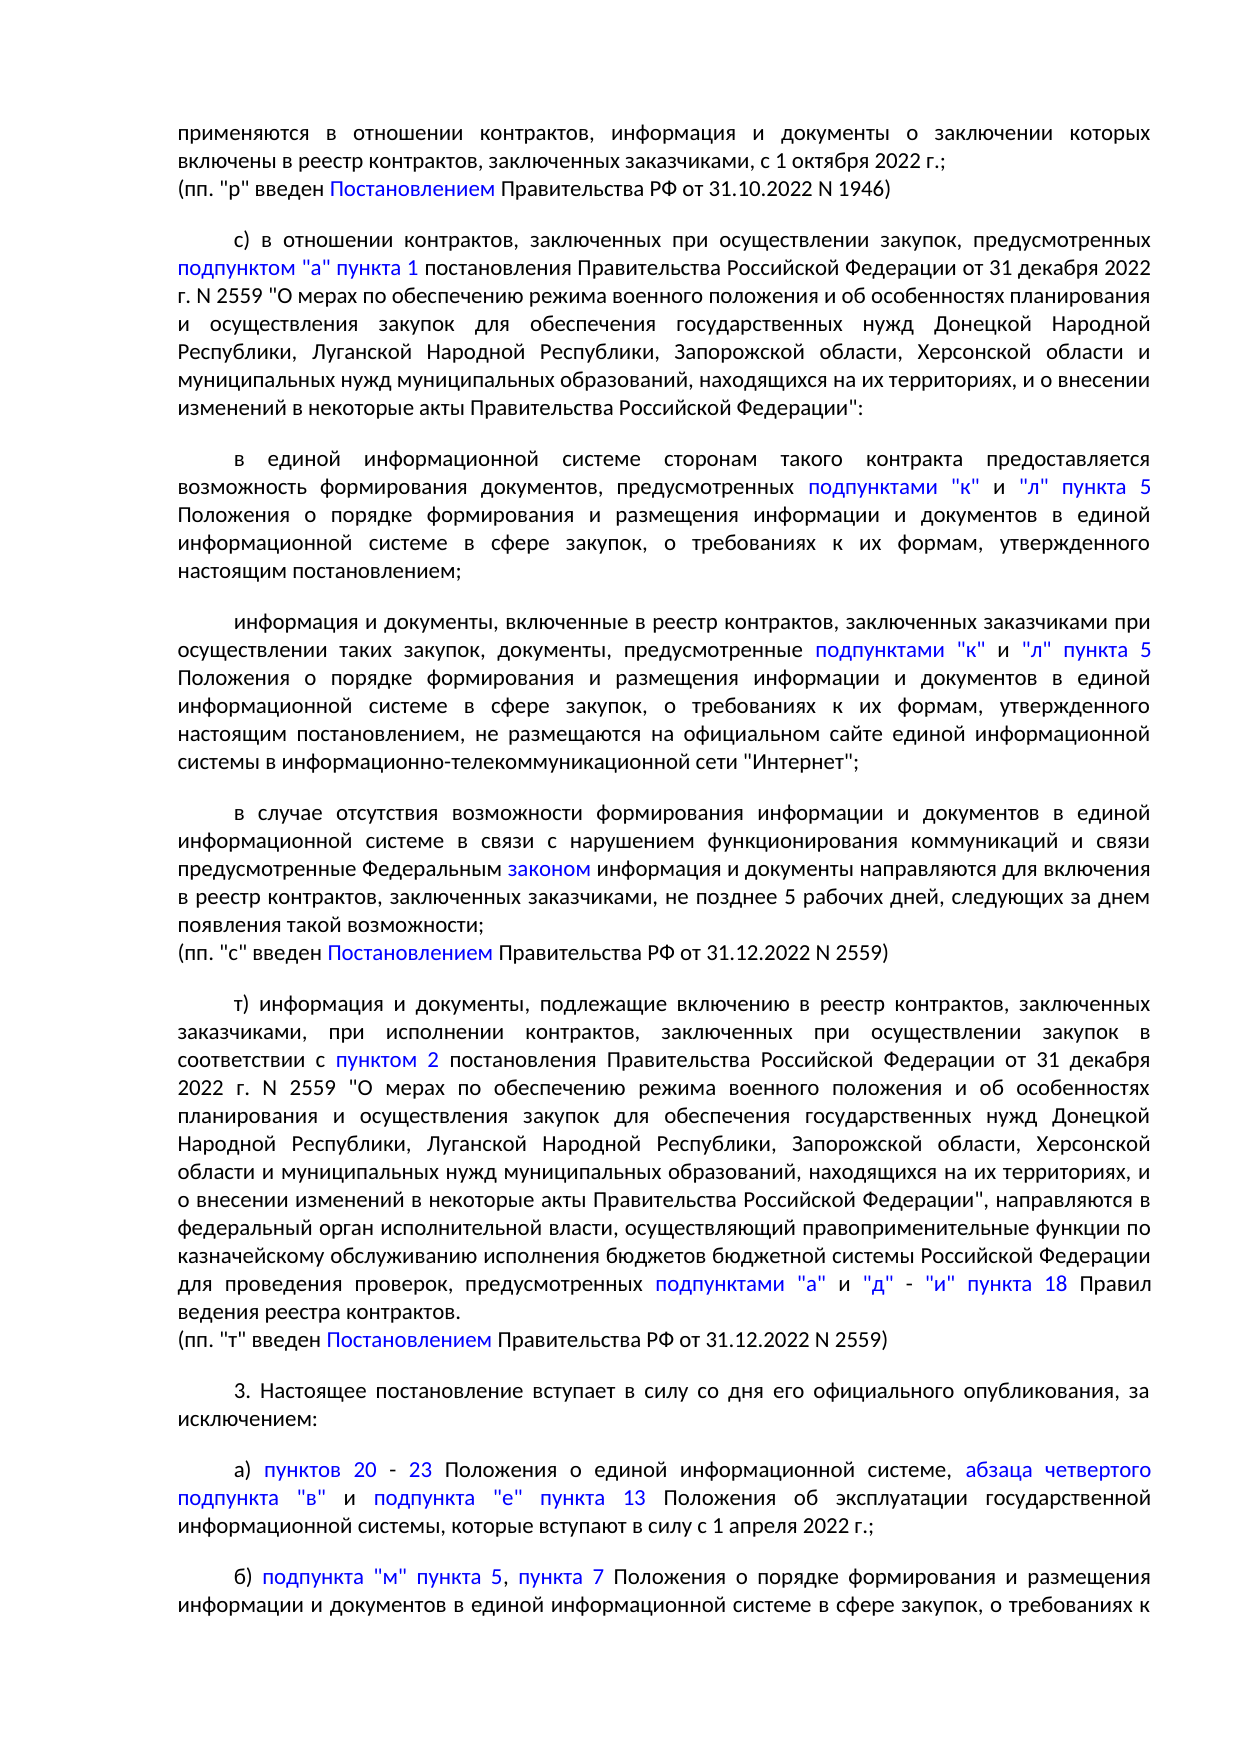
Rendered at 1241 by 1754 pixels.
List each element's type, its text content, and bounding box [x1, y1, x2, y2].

text 3. Настоящее постановление вступает в силу со дня его официального опубликования, за исключением: [177, 1376, 1152, 1432]
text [177, 1562, 1152, 1618]
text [177, 118, 1152, 174]
text т) информация и документы, подлежащие включению в реестр контрактов, заключенных заказчиками, при исполнении контрактов, заключенных при осуществлении закупок в соответствии с пунктом 2 постановления Правительства Российской Федерации от 31 декабря 2022 г. N 2559 "О мерах по обеспечению режима военного положения и об особенностях планирования и осуществления закупок для обеспечения государственных нужд Донецкой Народной Республики, Луганской Народной Республики, Запорожской области, Херсонской области и муниципальных нужд муниципальных образований, находящихся на их территориях, и о внесении изменений в некоторые акты Правительства Российской Федерации", направляются в федеральный орган исполнительной власти, осуществляющий правоприменительные функции по казначейскому обслуживанию исполнения бюджетов бюджетной системы Российской Федерации для проведения проверок, предусмотренных подпунктами "а" и "д" - "и" пункта 18 Правил ведения реестра контрактов. [177, 989, 1152, 1326]
text (пп. "т" введен Постановлением Правительства РФ от 31.12.2022 N 2559) [177, 1326, 1152, 1353]
text (пп. "с" введен Постановлением Правительства РФ от 31.12.2022 N 2559) [177, 938, 1152, 966]
text а) пунктов 20 - 23 Положения о единой информационной системе, абзаца четвертого подпункта "в" и подпункта "е" пункта 13 Положения об эксплуатации государственной информационной системы, которые вступают в силу с 1 апреля 2022 г.; [177, 1455, 1152, 1539]
text с) в отношении контрактов, заключенных при осуществлении закупок, предусмотренных подпунктом "а" пункта 1 постановления Правительства Российской Федерации от 31 декабря 2022 г. N 2559 "О мерах по обеспечению режима военного положения и об особенностях планирования и осуществления закупок для обеспечения государственных нужд Донецкой Народной Республики, Луганской Народной Республики, Запорожской области, Херсонской области и муниципальных нужд муниципальных образований, находящихся на их территориях, и о внесении изменений в некоторые акты Правительства Российской Федерации": [177, 225, 1152, 421]
text в случае отсутствия возможности формирования информации и документов в единой информационной системе в связи с нарушением функционирования коммуникаций и связи предусмотренные Федеральным законом информация и документы направляются для включения в реестр контрактов, заключенных заказчиками, не позднее 5 рабочих дней, следующих за днем появления такой возможности; [177, 798, 1152, 938]
text (пп. "р" введен Постановлением Правительства РФ от 31.10.2022 N 1946) [177, 174, 1152, 202]
text в единой информационной системе сторонам такого контракта предоставляется возможность формирования документов, предусмотренных подпунктами "к" и "л" пункта 5 Положения о порядке формирования и размещения информации и документов в единой информационной системе в сфере закупок, о требованиях к их формам, утвержденного настоящим постановлением; [177, 444, 1152, 584]
text информация и документы, включенные в реестр контрактов, заключенных заказчиками при осуществлении таких закупок, документы, предусмотренные подпунктами "к" и "л" пункта 5 Положения о порядке формирования и размещения информации и документов в единой информационной системе в сфере закупок, о требованиях к их формам, утвержденного настоящим постановлением, не размещаются на официальном сайте единой информационной системы в информационно-телекоммуникационной сети "Интернет"; [177, 607, 1152, 775]
